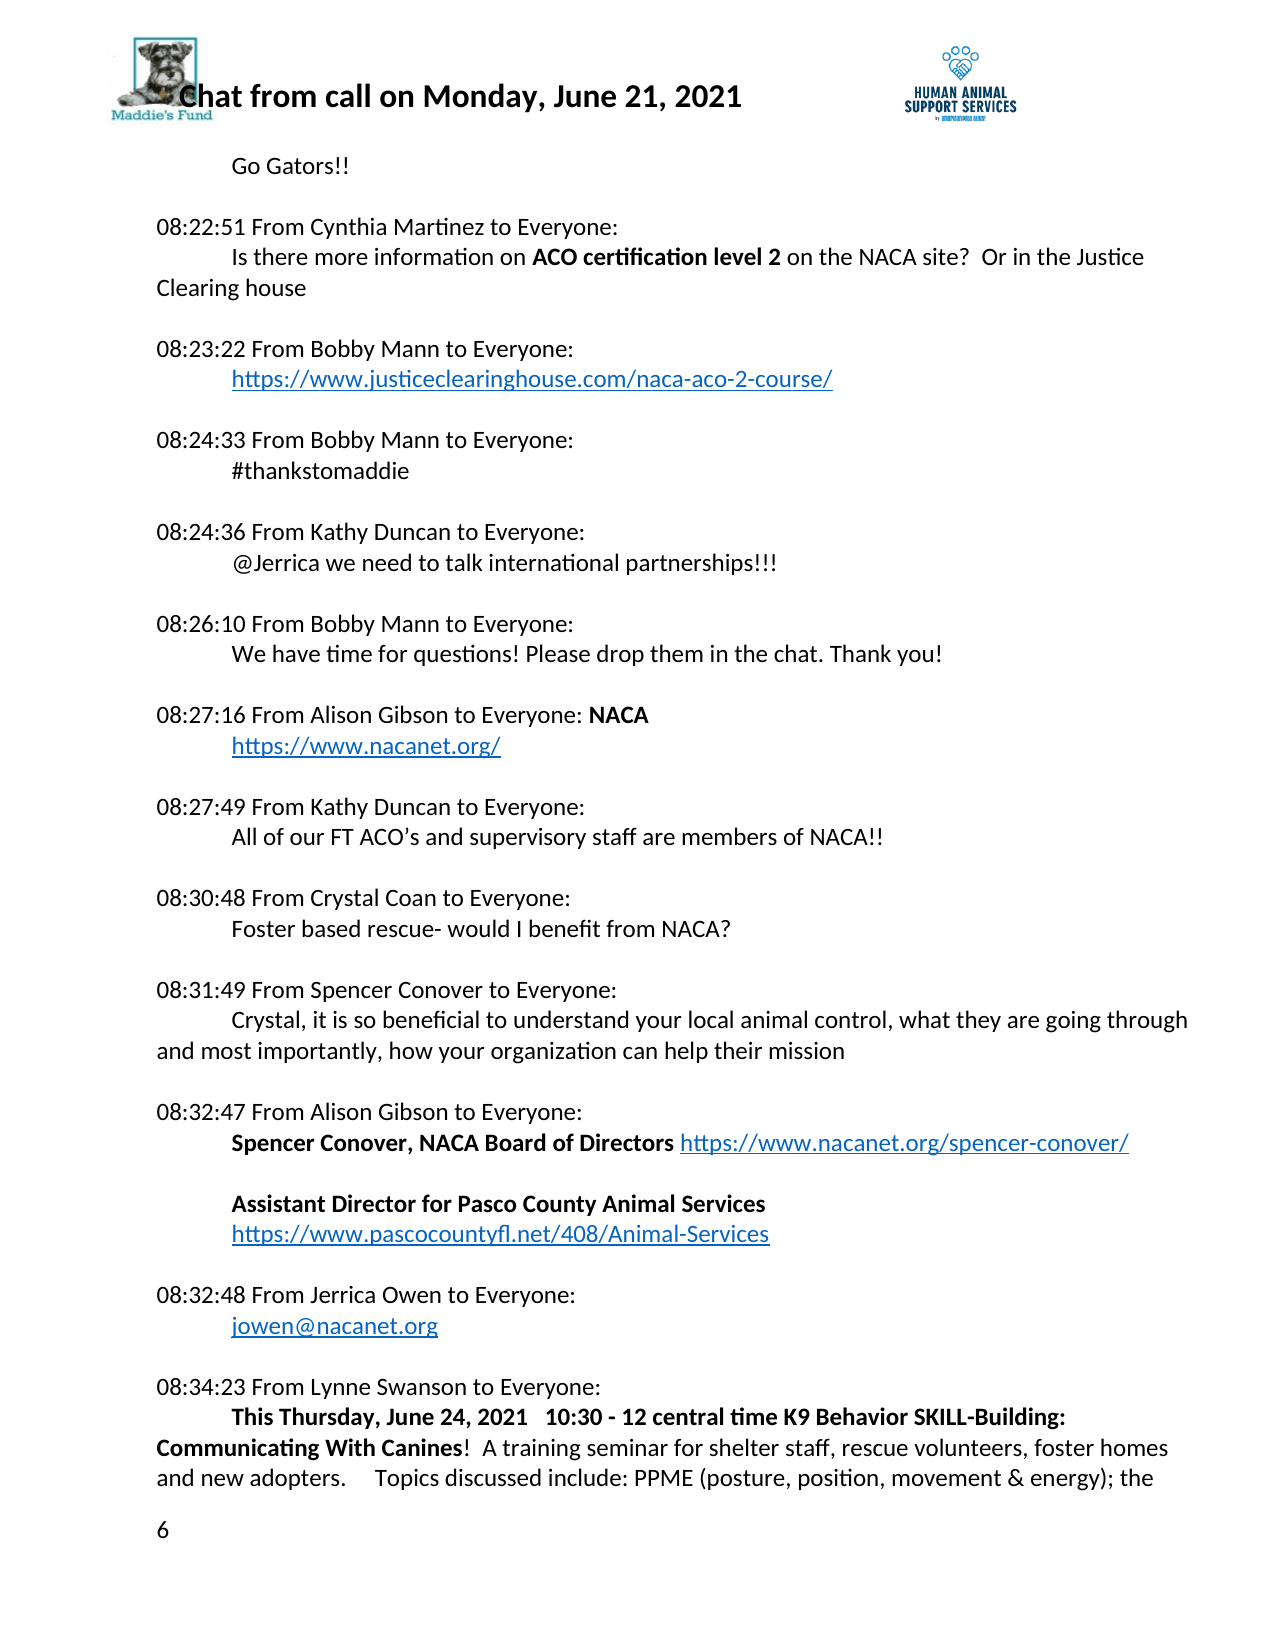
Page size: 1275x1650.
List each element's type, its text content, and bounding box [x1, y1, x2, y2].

text https://www.nacanet.org/ [156, 730, 1206, 760]
text 08:22:51 From Cynthia Martinez to Everyone: [156, 211, 1206, 242]
picture [106, 32, 219, 126]
text Spencer Conover, NACA Board of Directors https://www.nacanet.org/spencer-conover/ [156, 1127, 1206, 1157]
text Go Gators!! [156, 150, 1206, 181]
text 08:24:36 From Kathy Duncan to Everyone: [156, 516, 1206, 547]
text 08:26:10 From Bobby Mann to Everyone: [156, 608, 1206, 638]
text We have time for questions! Please drop them in the chat. Thank you! [156, 638, 1206, 669]
text 08:24:33 From Bobby Mann to Everyone: [156, 425, 1206, 455]
text All of our FT ACO’s and supervisory staff are members of NACA!! [156, 821, 1206, 852]
text https://www.justiceclearinghouse.com/naca-aco-2-course/ [156, 364, 1206, 394]
text 08:31:49 From Spencer Conover to Everyone: [156, 974, 1206, 1004]
text https://www.pascocountyfl.net/408/Animal-Services [156, 1218, 1206, 1249]
picture [903, 41, 1018, 127]
text 08:34:23 From Lynne Swanson to Everyone: [156, 1371, 1206, 1401]
text #thankstomaddie [156, 455, 1206, 486]
text 08:32:47 From Alison Gibson to Everyone: [156, 1096, 1206, 1127]
text 08:23:22 From Bobby Mann to Everyone: [156, 333, 1206, 364]
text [156, 1401, 1206, 1493]
text and most importantly, how your organization can help their mission [156, 1035, 1206, 1066]
text Assistant Director for Pasco County Animal Services [156, 1188, 1206, 1218]
text Crystal, it is so beneficial to understand your local animal control, what they are going through [156, 1004, 1206, 1035]
text Foster based rescue- would I benefit from NACA? [156, 913, 1206, 943]
text jowen@nacanet.org [156, 1310, 1206, 1340]
text Is there more information on ACO certification level 2 on the NACA site? Or in the Justice Clearing house [156, 242, 1206, 303]
text 08:30:48 From Crystal Coan to Everyone: [156, 882, 1206, 913]
text 08:27:49 From Kathy Duncan to Everyone: [156, 791, 1206, 821]
text 08:32:48 From Jerrica Owen to Everyone: [156, 1279, 1206, 1310]
text 08:27:16 From Alison Gibson to Everyone: NACA [156, 699, 1206, 730]
text @Jerrica we need to talk international partnerships!!! [156, 547, 1206, 577]
